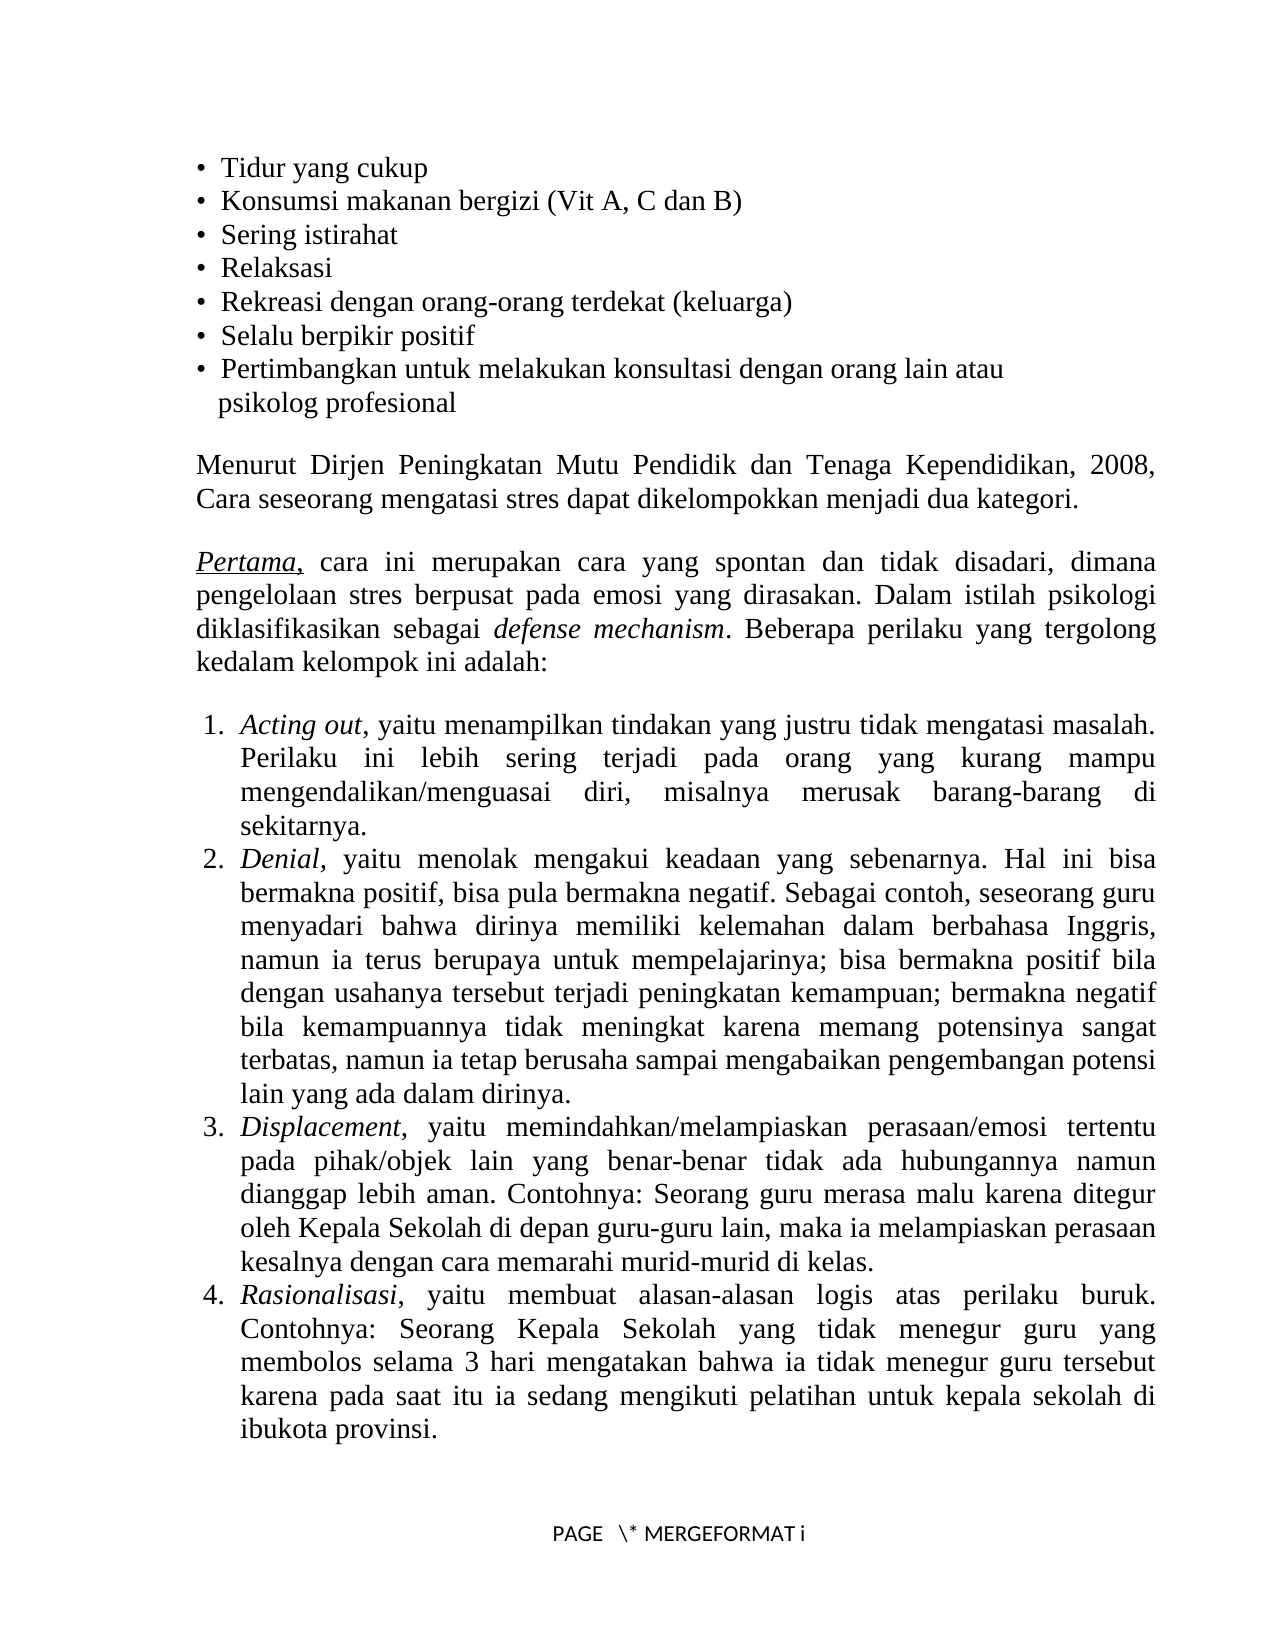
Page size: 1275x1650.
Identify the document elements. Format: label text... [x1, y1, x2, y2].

text • Pertimbangkan untuk melakukan konsultasi dengan orang lain atau [196, 351, 1157, 385]
text • Relaksasi [196, 251, 1157, 284]
list Acting out, yaitu menampilkan tindakan yang justru tidak mengatasi masalah. Perilaku ini lebih sering terjadi pada orang yang kurang mampu mengendalikan/menguasai diri, misalnya merusak barang-barang di sekitarnya. [203, 707, 1157, 841]
list Displacement, yaitu memindahkan/melampiaskan perasaan/emosi tertentu pada pihak/objek lain yang benar-benar tidak ada hubungannya namun dianggap lebih aman. Contohnya: Seorang guru merasa malu karena ditegur oleh Kepala Sekolah di depan guru-guru lain, maka ia melampiaskan perasaan kesalnya dengan cara memarahi murid-murid di kelas. [203, 1109, 1157, 1277]
text • Konsumsi makanan bergizi (Vit A, C dan B) [196, 183, 1157, 217]
list Rasionalisasi, yaitu membuat alasan-alasan logis atas perilaku buruk. Contohnya: Seorang Kepala Sekolah yang tidak menegur guru yang membolos selama 3 hari mengatakan bahwa ia tidak menegur guru tersebut karena pada saat itu ia sedang mengikuti pelatihan untuk kepala sekolah di ibukota provinsi. [203, 1277, 1157, 1445]
text Menurut Dirjen Peningkatan Mutu Pendidik dan Tenaga Kependidikan, 2008, Cara seseorang mengatasi stres dapat dikelompokkan menjadi dua kategori. [196, 447, 1157, 514]
list Denial, yaitu menolak mengakui keadaan yang sebenarnya. Hal ini bisa bermakna positif, bisa pula bermakna negatif. Sebagai contoh, seseorang guru menyadari bahwa dirinya memiliki kelemahan dalam berbahasa Inggris, namun ia terus berupaya untuk mempelajarinya; bisa bermakna positif bila dengan usahanya tersebut terjadi peningkatan kemampuan; bermakna negatif bila kemampuannya tidak meningkat karena memang potensinya sangat terbatas, namun ia tetap berusaha sampai mengabaikan pengembangan potensi lain yang ada dalam dirinya. [203, 841, 1157, 1109]
text • Tidur yang cukup [196, 150, 1157, 183]
text psikolog profesional [196, 385, 1157, 418]
text • Selalu berpikir positif [196, 318, 1157, 351]
text • Sering istirahat [196, 217, 1157, 251]
text • Rekreasi dengan orang-orang terdekat (keluarga) [196, 284, 1157, 318]
text Pertama, cara ini merupakan cara yang spontan dan tidak disadari, dimana pengelolaan stres berpusat pada emosi yang dirasakan. Dalam istilah psikologi diklasifikasikan sebagai defense mechanism. Beberapa perilaku yang tergolong kedalam kelompok ini adalah: [196, 544, 1157, 678]
